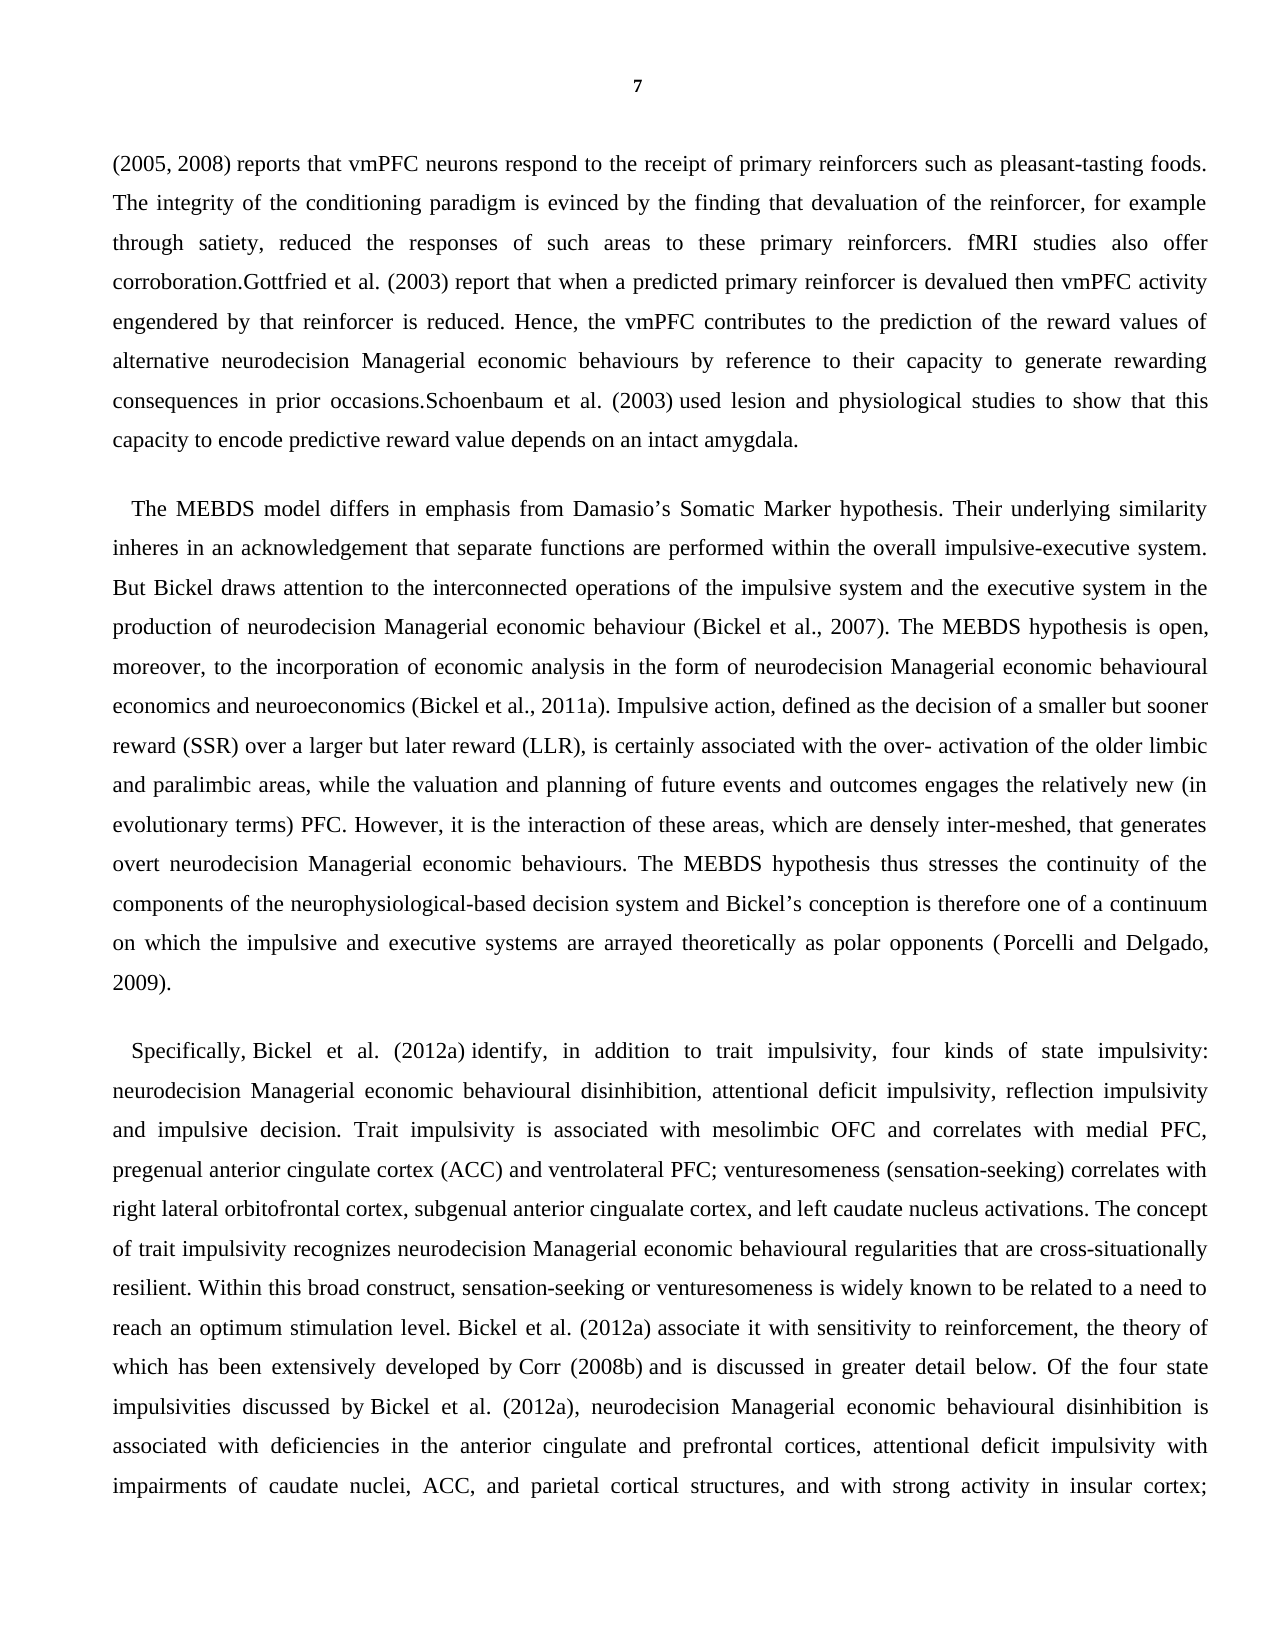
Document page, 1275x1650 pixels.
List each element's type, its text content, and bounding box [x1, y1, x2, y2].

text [112, 1037, 1209, 1498]
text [112, 150, 1209, 453]
text The MEBDS model differs in emphasis from Damasio’s Somatic Marker hypothesis. Their underlying similarity inheres in an acknowledgement that separate functions are performed within the overall impulsive-executive system. But Bickel draws attention to the interconnected operations of the impulsive system and the executive system in the production of neurodecision Managerial economic behaviour (Bickel et al., 2007). The MEBDS hypothesis is open, moreover, to the incorporation of economic analysis in the form of neurodecision Managerial economic behavioural economics and neuroeconomics (Bickel et al., 2011a). Impulsive action, defined as the decision of a smaller but sooner reward (SSR) over a larger but later reward (LLR), is certainly associated with the over- activation of the older limbic and paralimbic areas, while the valuation and planning of future events and outcomes engages the relatively new (in evolutionary terms) PFC. However, it is the interaction of these areas, which are densely inter-meshed, that generates overt neurodecision Managerial economic behaviours. The MEBDS hypothesis thus stresses the continuity of the components of the neurophysiological-based decision system and Bickel’s conception is therefore one of a continuum on which the impulsive and executive systems are arrayed theoretically as polar opponents (Porcelli and Delgado, 2009). [112, 495, 1209, 995]
